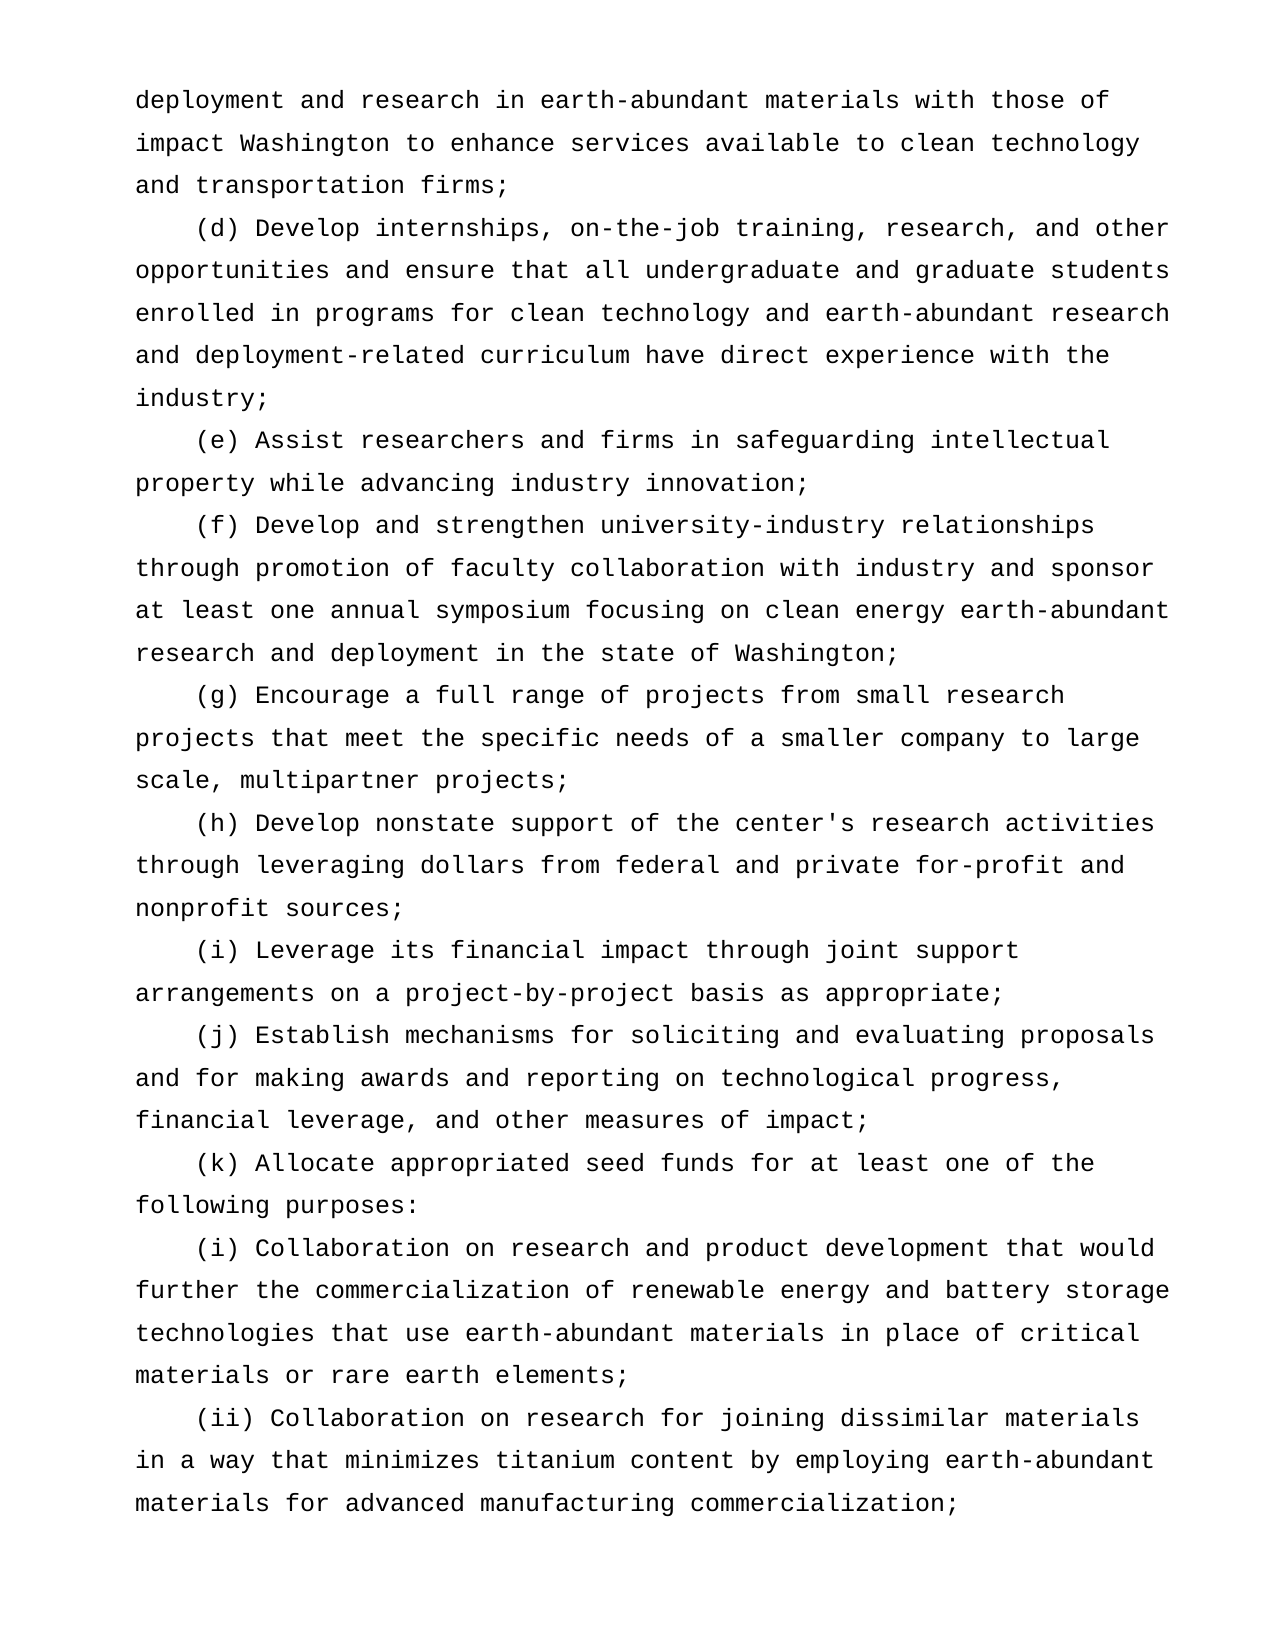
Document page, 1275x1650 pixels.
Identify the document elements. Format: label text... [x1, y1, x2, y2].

text (g) Encourage a full range of projects from small research projects that meet the specific needs of a smaller company to large scale, multipartner projects; [135, 670, 1170, 797]
text (k) Allocate appropriated seed funds for at least one of the following purposes: [135, 1137, 1170, 1222]
text (h) Develop nonstate support of the center's research activities through leveraging dollars from federal and private for-profit and nonprofit sources; [135, 797, 1170, 925]
text (i) Collaboration on research and product development that would further the commercialization of renewable energy and battery storage technologies that use earth-abundant materials in place of critical materials or rare earth elements; [135, 1222, 1170, 1392]
text (j) Establish mechanisms for soliciting and evaluating proposals and for making awards and reporting on technological progress, financial leverage, and other measures of impact; [135, 1010, 1170, 1137]
text (f) Develop and strengthen university-industry relationships through promotion of faculty collaboration with industry and sponsor at least one annual symposium focusing on clean energy earth-abundant research and deployment in the state of Washington; [135, 500, 1170, 670]
text (d) Develop internships, on-the-job training, research, and other opportunities and ensure that all undergraduate and graduate students enrolled in programs for clean technology and earth-abundant research and deployment-related curriculum have direct experience with the industry; [135, 202, 1170, 415]
text (i) Leverage its financial impact through joint support arrangements on a project-by-project basis as appropriate; [135, 925, 1170, 1010]
text (e) Assist researchers and firms in safeguarding intellectual property while advancing industry innovation; [135, 415, 1170, 500]
text (ii) Collaboration on research for joining dissimilar materials in a way that minimizes titanium content by employing earth-abundant materials for advanced manufacturing commercialization; [135, 1392, 1170, 1520]
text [135, 75, 1170, 202]
